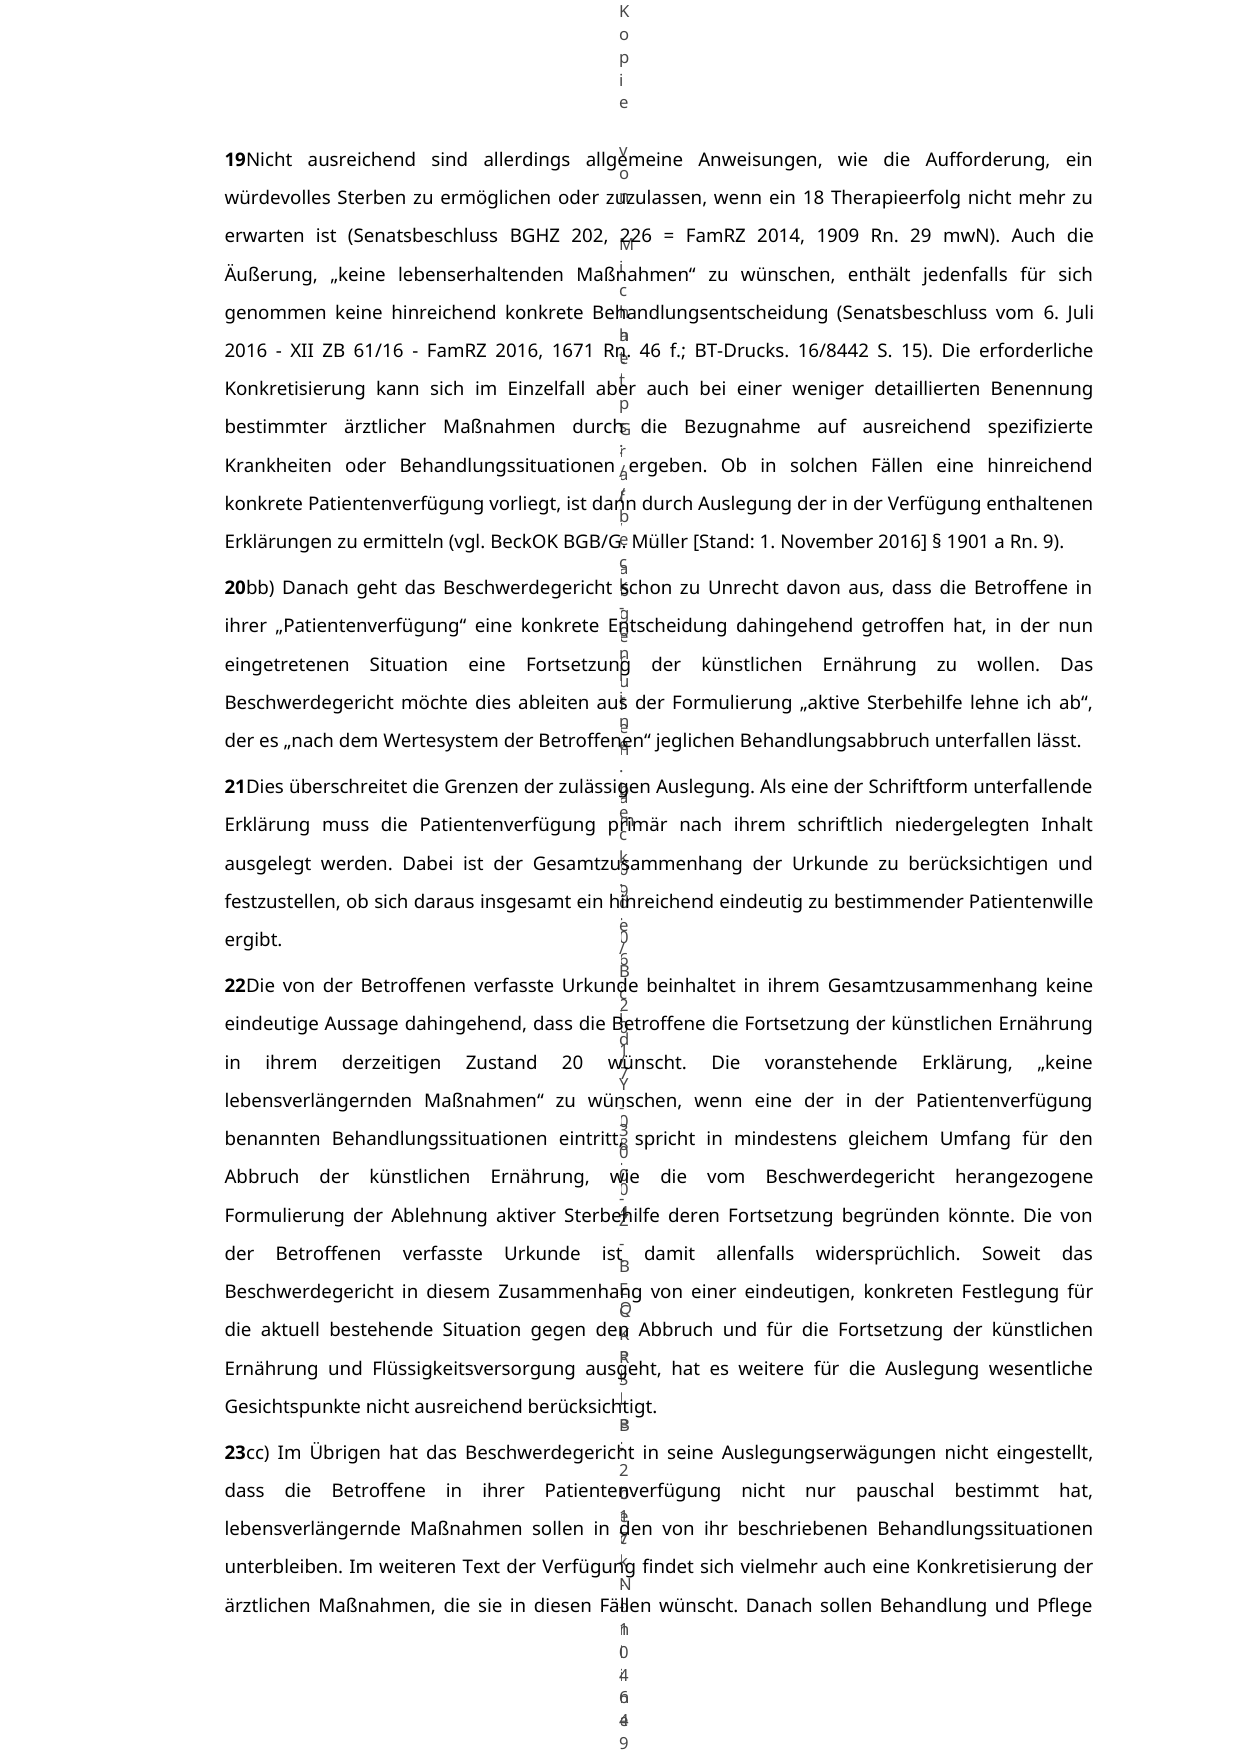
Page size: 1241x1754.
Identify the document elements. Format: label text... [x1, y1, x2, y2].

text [224, 1439, 1094, 1617]
text 19Nicht ausreichend sind allerdings allgemeine Anweisungen, wie die Aufforderung, ein würdevolles Sterben zu ermöglichen oder zuzulassen, wenn ein 18 Therapieerfolg nicht mehr zu erwarten ist (Senatsbeschluss BGHZ 202, 226 = FamRZ 2014, 1909 Rn. 29 mwN). Auch die Äußerung, „keine lebenserhaltenden Maßnahmen“ zu wünschen, enthält jedenfalls für sich genommen keine hinreichend konkrete Behandlungsentscheidung (Senatsbeschluss vom 6. Juli 2016 - XII ZB 61/16 - FamRZ 2016, 1671 Rn. 46 f.; BT-Drucks. 16/8442 S. 15). Die erforderliche Konkretisierung kann sich im Einzelfall aber auch bei einer weniger detaillierten Benennung bestimmter ärztlicher Maßnahmen durch die Bezugnahme auf ausreichend spezifizierte Krankheiten oder Behandlungssituationen ergeben. Ob in solchen Fällen eine hinreichend konkrete Patientenverfügung vorliegt, ist dann durch Auslegung der in der Verfügung enthaltenen Erklärungen zu ermitteln (vgl. BeckOK BGB/G. Müller [Stand: 1. November 2016] § 1901 a Rn. 9). [224, 146, 1094, 554]
text 21Dies überschreitet die Grenzen der zulässigen Auslegung. Als eine der Schriftform unterfallende Erklärung muss die Patientenverfügung primär nach ihrem schriftlich niedergelegten Inhalt ausgelegt werden. Dabei ist der Gesamtzusammenhang der Urkunde zu berücksichtigen und festzustellen, ob sich daraus insgesamt ein hinreichend eindeutig zu bestimmender Patientenwille ergibt. [224, 773, 1094, 952]
text 20bb) Danach geht das Beschwerdegericht schon zu Unrecht davon aus, dass die Betroffene in ihrer „Patientenverfügung“ eine konkrete Entscheidung dahingehend getroffen hat, in der nun eingetretenen Situation eine Fortsetzung der künstlichen Ernährung zu wollen. Das Beschwerdegericht möchte dies ableiten aus der Formulierung „aktive Sterbehilfe lehne ich ab“, der es „nach dem Wertesystem der Betroffenen“ jeglichen Behandlungsabbruch unterfallen lässt. [224, 574, 1094, 753]
text 22Die von der Betroffenen verfasste Urkunde beinhaltet in ihrem Gesamtzusammenhang keine eindeutige Aussage dahingehend, dass die Betroffene die Fortsetzung der künstlichen Ernährung in ihrem derzeitigen Zustand 20 wünscht. Die voranstehende Erklärung, „keine lebensverlängernden Maßnahmen“ zu wünschen, wenn eine der in der Patientenverfügung benannten Behandlungssituationen eintritt, spricht in mindestens gleichem Umfang für den Abbruch der künstlichen Ernährung, wie die vom Beschwerdegericht herangezogene Formulierung der Ablehnung aktiver Sterbehilfe deren Fortsetzung begründen könnte. Die von der Betroffenen verfasste Urkunde ist damit allenfalls widersprüchlich. Soweit das Beschwerdegericht in diesem Zusammenhang von einer eindeutigen, konkreten Festlegung für die aktuell bestehende Situation gegen den Abbruch und für die Fortsetzung der künstlichen Ernährung und Flüssigkeitsversorgung ausgeht, hat es weitere für die Auslegung wesentliche Gesichtspunkte nicht ausreichend berücksichtigt. [224, 972, 1094, 1418]
